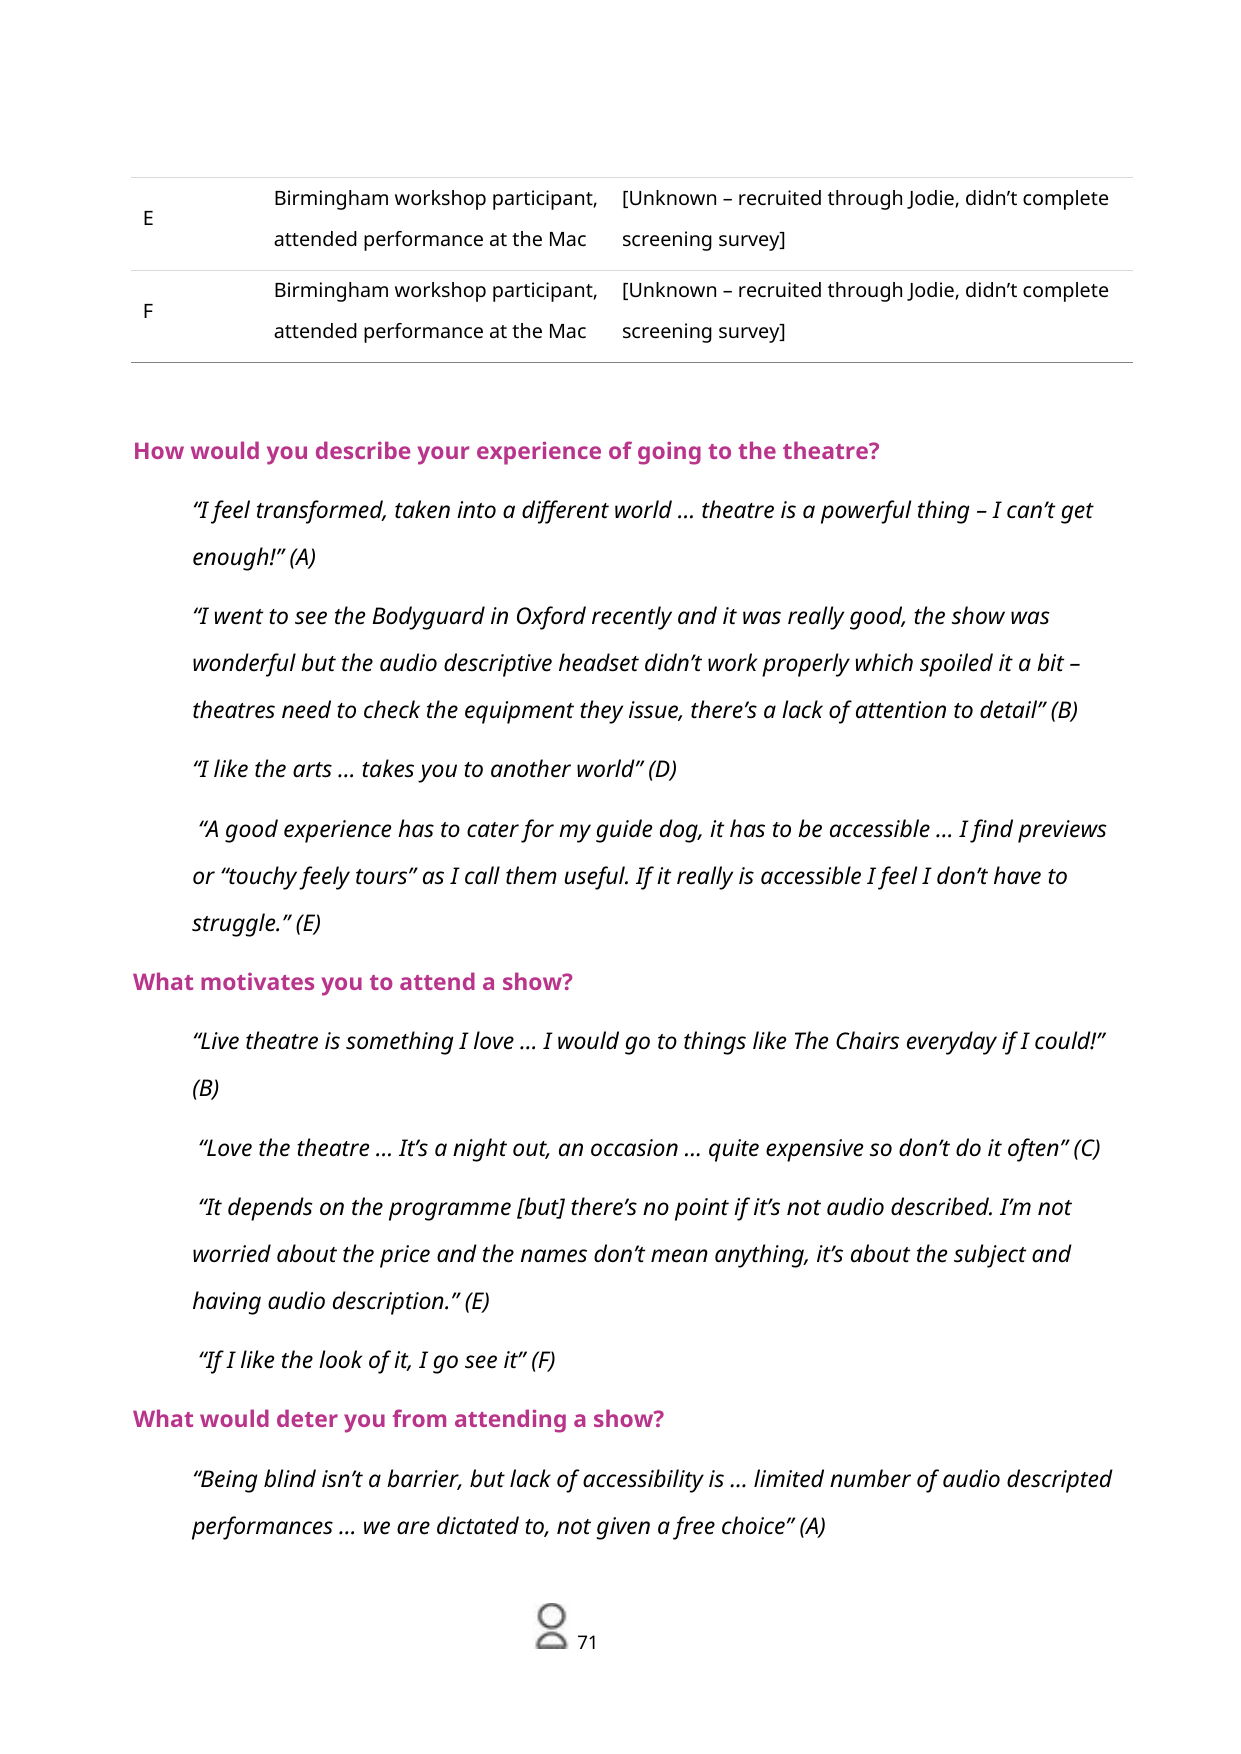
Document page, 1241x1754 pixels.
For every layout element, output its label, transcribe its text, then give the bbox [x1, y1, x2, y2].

text What would deter you from attending a show? [133, 1403, 1122, 1435]
table_cell Birmingham workshop participant, attended performance at the Mac [262, 178, 611, 269]
list “I went to see the Bodyguard in Oxford recently and it was really good, the show was wonderful but the audio descriptive headset didn’t work properly which spoiled it a bit – theatres need to check the equipment they issue, there’s a lack of attention to detail” (B) [192, 600, 1122, 725]
picture [532, 1603, 573, 1649]
table_cell [Unknown – recruited through Jodie, didn’t complete screening survey] [611, 271, 1133, 362]
table_cell E [131, 178, 262, 269]
list “A good experience has to cater for my guide dog, it has to be accessible … I find previews or “touchy feely tours” as I call them useful. If it really is accessible I feel I don’t have to struggle.” (E) [192, 813, 1122, 938]
table_cell F [131, 271, 262, 362]
table_cell [Unknown – recruited through Jodie, didn’t complete screening survey] [611, 178, 1133, 269]
list “Live theatre is something I love … I would go to things like The Chairs everyday if I could!” (B) [192, 1025, 1122, 1103]
list “Being blind isn’t a barrier, but lack of accessibility is … limited number of audio descripted performances … we are dictated to, not given a free choice” (A) [192, 1463, 1122, 1541]
list “It depends on the programme [but] there’s no point if it’s not audio described. I’m not worried about the price and the names don’t mean anything, it’s about the subject and having audio description.” (E) [192, 1191, 1122, 1316]
table_cell Birmingham workshop participant, attended performance at the Mac [262, 271, 611, 362]
list “If I like the look of it, I go see it” (F) [192, 1344, 1122, 1375]
list “Love the theatre … It’s a night out, an occasion … quite expensive so don’t do it often” (C) [192, 1132, 1122, 1163]
text How would you describe your experience of going to the theatre? [133, 435, 1122, 466]
list “I feel transformed, taken into a different world … theatre is a powerful thing – I can’t get enough!” (A) [192, 494, 1122, 572]
text What motivates you to attend a show? [133, 966, 1122, 997]
list “I like the arts … takes you to another world” (D) [192, 753, 1122, 785]
